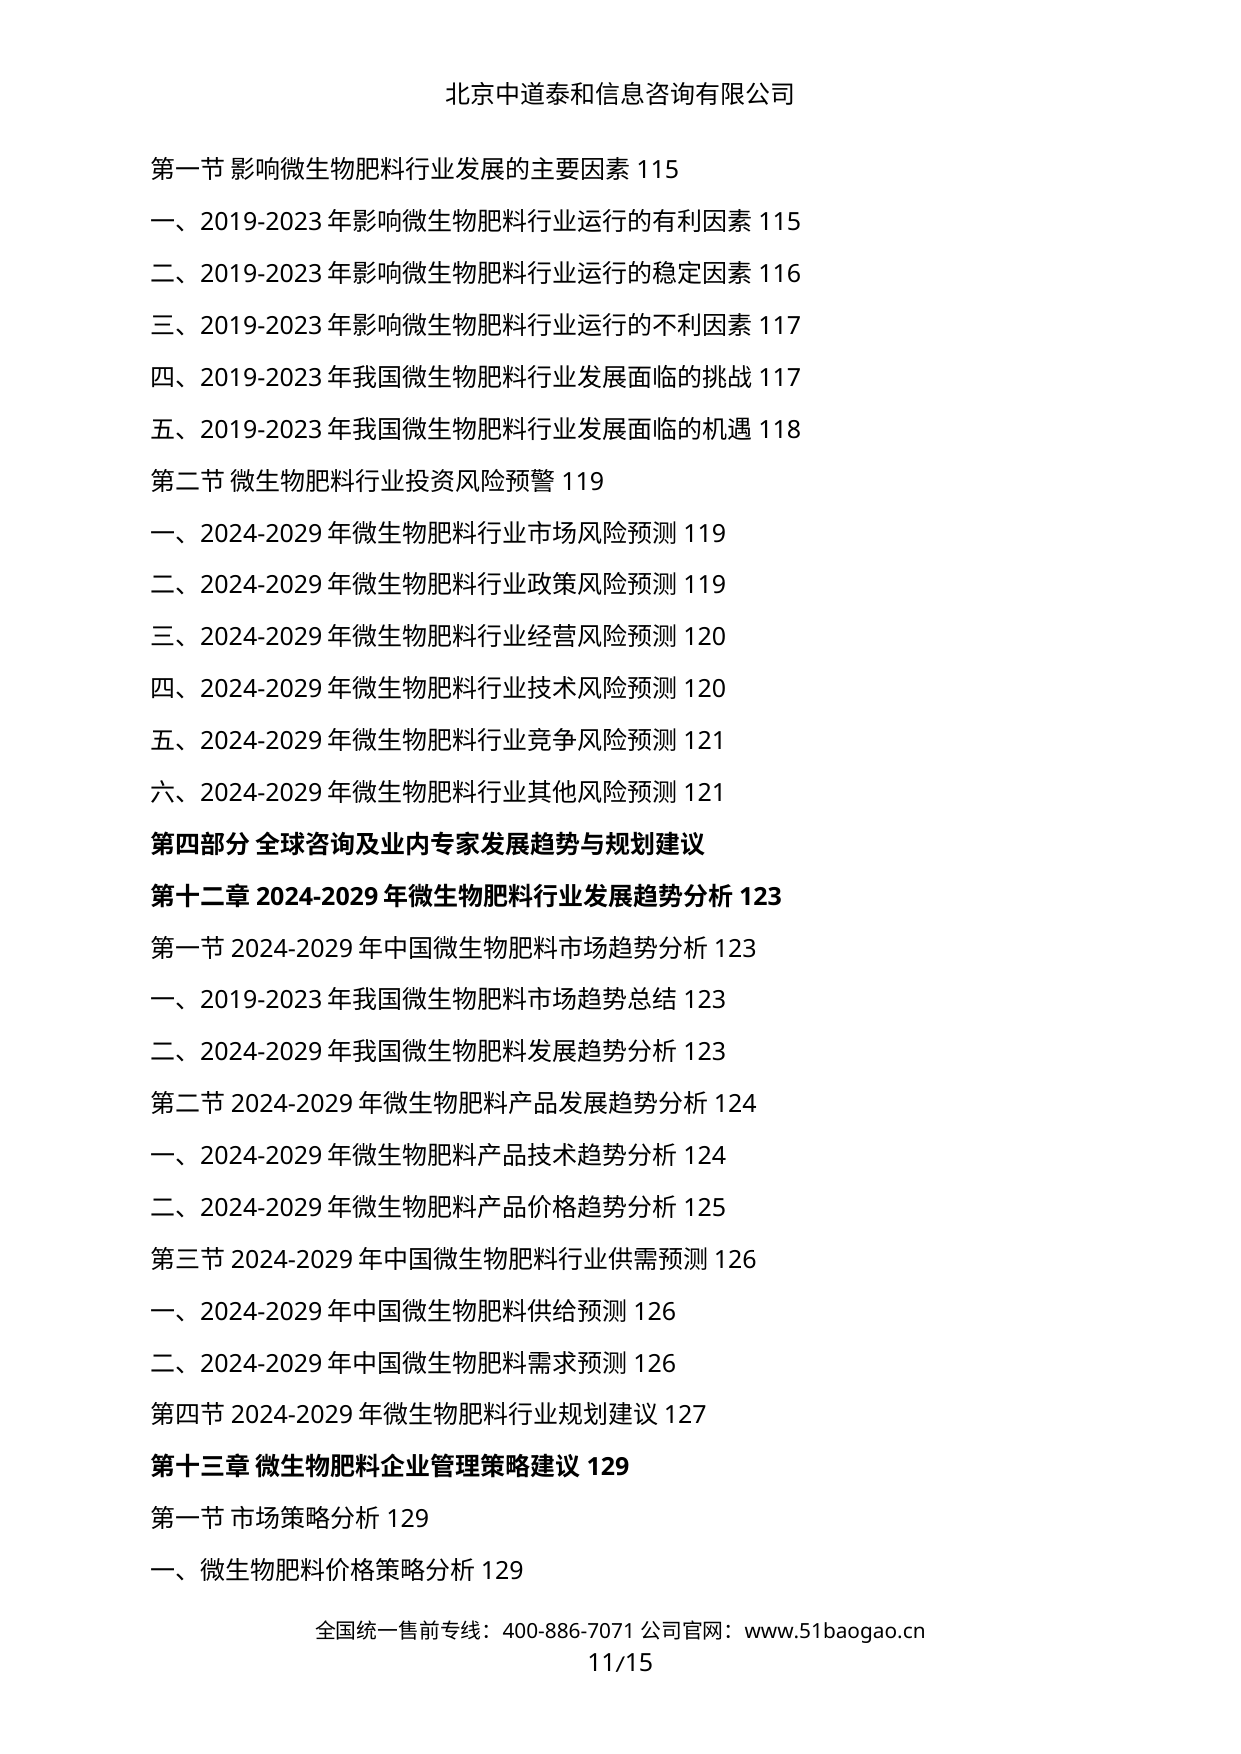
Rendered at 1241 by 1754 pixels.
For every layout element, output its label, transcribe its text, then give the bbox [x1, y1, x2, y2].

text 二、2024-2029年微生物肥料产品价格趋势分析 125 [150, 1187, 1090, 1224]
text 第一节 2024-2029年中国微生物肥料市场趋势分析 123 [150, 928, 1090, 964]
text 第一节 市场策略分析 129 [150, 1499, 1090, 1535]
text 二、2024-2029年中国微生物肥料需求预测 126 [150, 1343, 1090, 1379]
text 二、2024-2029年我国微生物肥料发展趋势分析 123 [150, 1032, 1090, 1068]
text 三、2024-2029年微生物肥料行业经营风险预测 120 [150, 617, 1090, 653]
text 二、2024-2029年微生物肥料行业政策风险预测 119 [150, 565, 1090, 601]
text 五、2024-2029年微生物肥料行业竞争风险预测 121 [150, 721, 1090, 757]
text 四、2024-2029年微生物肥料行业技术风险预测 120 [150, 669, 1090, 705]
text 一、2019-2023年影响微生物肥料行业运行的有利因素 115 [150, 202, 1090, 238]
text 四、2019-2023年我国微生物肥料行业发展面临的挑战 117 [150, 357, 1090, 394]
text 第三节 2024-2029年中国微生物肥料行业供需预测 126 [150, 1239, 1090, 1276]
text 二、2019-2023年影响微生物肥料行业运行的稳定因素 116 [150, 254, 1090, 290]
text 一、2024-2029年微生物肥料行业市场风险预测 119 [150, 513, 1090, 549]
text 第一节 影响微生物肥料行业发展的主要因素 115 [150, 150, 1090, 186]
text 三、2019-2023年影响微生物肥料行业运行的不利因素 117 [150, 306, 1090, 342]
text 一、2024-2029年微生物肥料产品技术趋势分析 124 [150, 1136, 1090, 1172]
text 五、2019-2023年我国微生物肥料行业发展面临的机遇 118 [150, 409, 1090, 446]
text 第二节 微生物肥料行业投资风险预警 119 [150, 461, 1090, 497]
text 六、2024-2029年微生物肥料行业其他风险预测 121 [150, 772, 1090, 809]
text 第十二章 2024-2029年微生物肥料行业发展趋势分析 123 [150, 876, 1090, 912]
text 第四部分 全球咨询及业内专家发展趋势与规划建议 [150, 824, 1090, 861]
text 第四节 2024-2029年微生物肥料行业规划建议 127 [150, 1395, 1090, 1431]
text 一、2024-2029年中国微生物肥料供给预测 126 [150, 1291, 1090, 1327]
text 第十三章 微生物肥料企业管理策略建议 129 [150, 1447, 1090, 1483]
text 一、2019-2023年我国微生物肥料市场趋势总结 123 [150, 980, 1090, 1016]
text 第二节 2024-2029年微生物肥料产品发展趋势分析 124 [150, 1084, 1090, 1120]
text 一、微生物肥料价格策略分析 129 [150, 1551, 1090, 1587]
